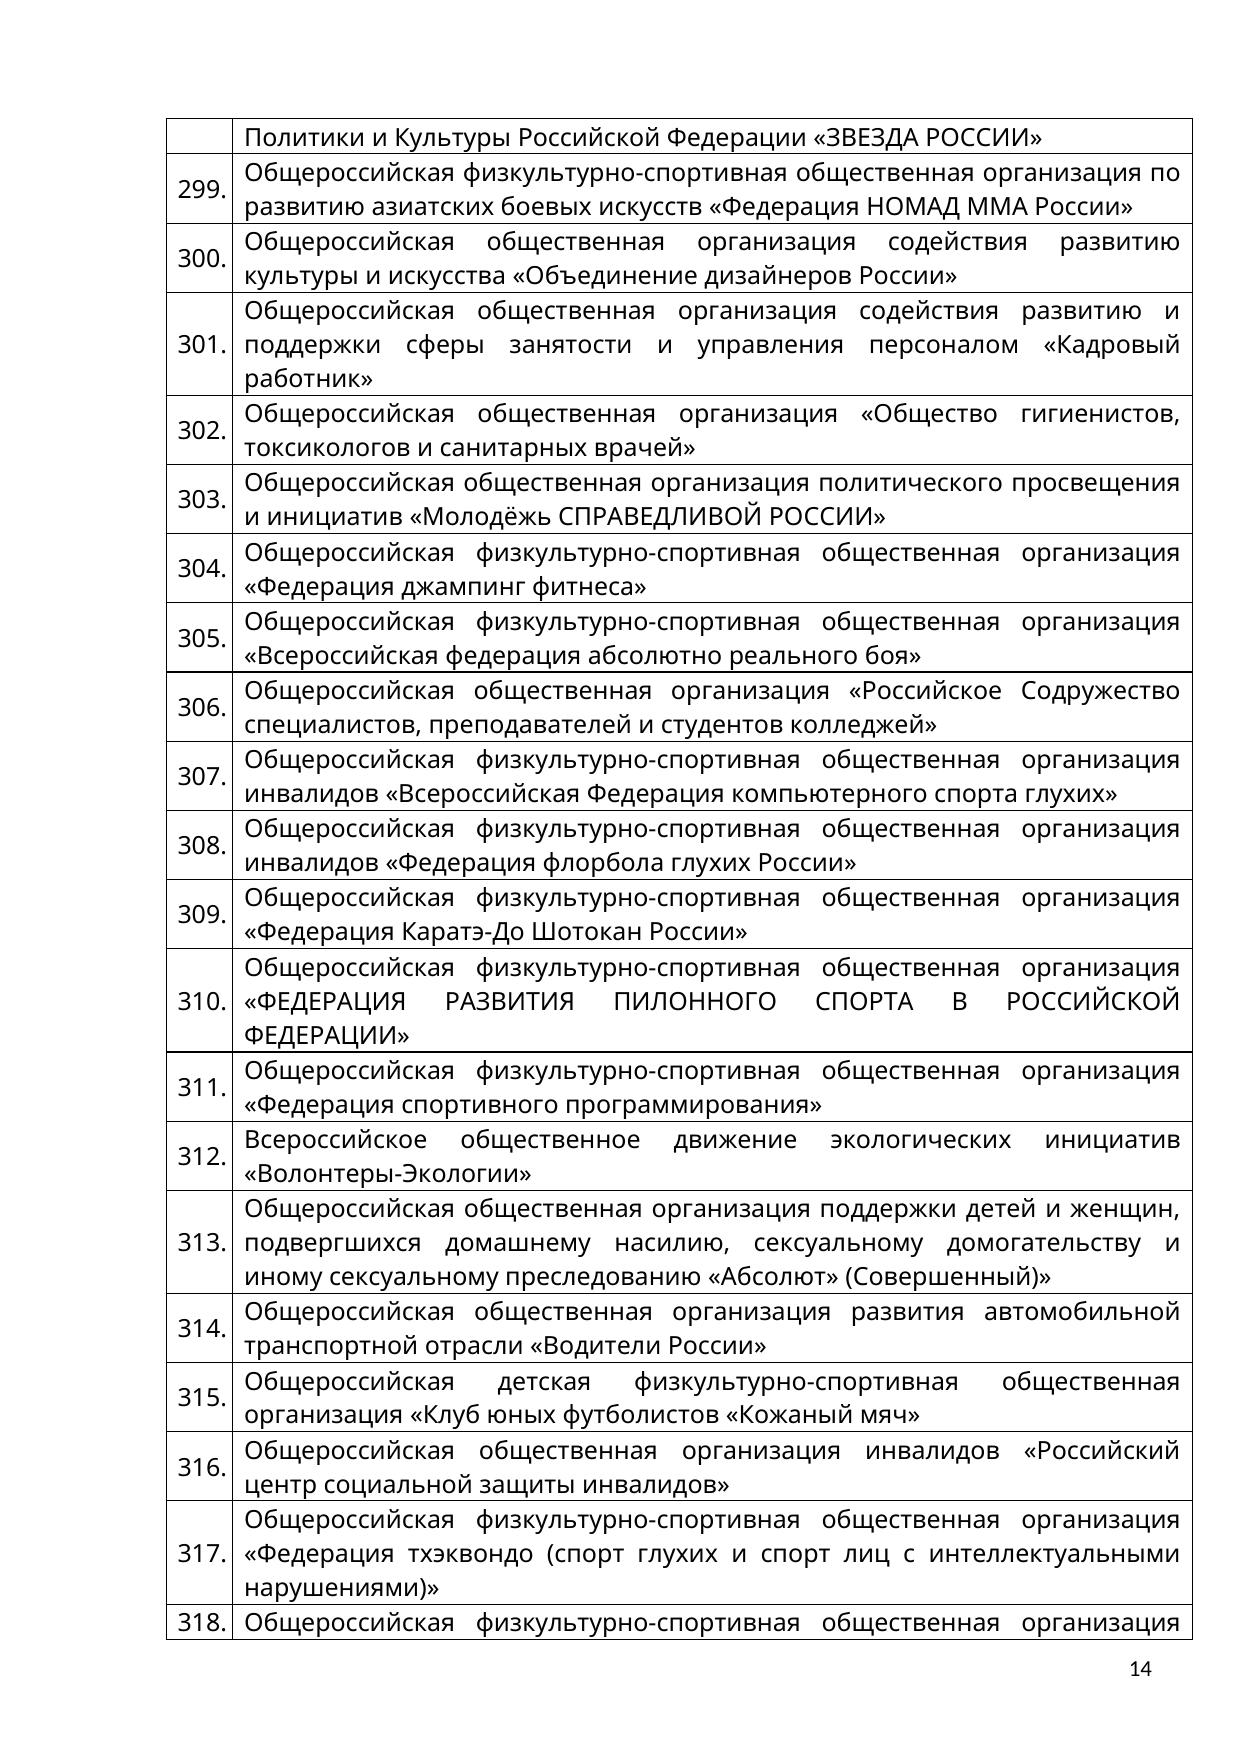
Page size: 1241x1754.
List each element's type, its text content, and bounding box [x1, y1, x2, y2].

table_cell [167, 396, 232, 464]
table_cell [167, 154, 232, 222]
table_cell [167, 1501, 232, 1604]
table_cell Общероссийская общественная организация содействия развитию и поддержки сферы занятости и управления персоналом «Кадровый работник» [233, 293, 1192, 395]
table_cell [167, 811, 232, 879]
table_cell Общероссийская физкультурно-спортивная общественная организация «Всероссийская федерация абсолютно реального боя» [233, 603, 1192, 671]
table_cell Общероссийская физкультурно-спортивная общественная организация «Федерация тхэквондо (спорт глухих и спорт лиц с интеллектуальными нарушениями)» [233, 1501, 1192, 1604]
table_cell Всероссийское общественное движение экологических инициатив «Волонтеры-Экологии» [233, 1122, 1192, 1190]
table_cell [167, 119, 232, 153]
table_cell Общероссийская физкультурно-спортивная общественная организация инвалидов «Федерация флорбола глухих России» [233, 811, 1192, 879]
table_cell Общероссийская физкультурно-спортивная общественная организация по развитию азиатских боевых искусств «Федерация НОМАД ММА России» [233, 154, 1192, 222]
table_cell [167, 465, 232, 533]
table_cell Общероссийская физкультурно-спортивная общественная организация «Федерация Каратэ-До Шотокан России» [233, 880, 1192, 948]
table_cell Общероссийская физкультурно-спортивная общественная организация «Федерация спортивного программирования» [233, 1053, 1192, 1121]
table_cell [167, 293, 232, 395]
table_cell Общероссийская физкультурно-спортивная общественная организация «Федерация джампинг фитнеса» [233, 534, 1192, 602]
table_cell [167, 1191, 232, 1293]
table_cell Общероссийская физкультурно-спортивная общественная организация инвалидов «Всероссийская Федерация компьютерного спорта глухих» [233, 742, 1192, 810]
table_cell Общероссийская общественная организация содействия развитию культуры и искусства «Объединение дизайнеров России» [233, 224, 1192, 292]
table_cell [167, 1053, 232, 1121]
table_cell Общероссийская общественная организация «Российское Содружество специалистов, преподавателей и студентов колледжей» [233, 673, 1192, 741]
table_cell [167, 673, 232, 741]
table_cell [167, 1605, 232, 1639]
table_cell [167, 603, 232, 671]
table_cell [233, 1605, 1192, 1639]
table_cell [167, 880, 232, 948]
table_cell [233, 119, 1192, 153]
table_cell Общероссийская физкультурно-спортивная общественная организация «ФЕДЕРАЦИЯ РАЗВИТИЯ ПИЛОННОГО СПОРТА В РОССИЙСКОЙ ФЕДЕРАЦИИ» [233, 949, 1192, 1051]
table_cell [167, 742, 232, 810]
table_cell [167, 1294, 232, 1362]
table_cell Общероссийская общественная организация развития автомобильной транспортной отрасли «Водители России» [233, 1294, 1192, 1362]
table_cell [167, 224, 232, 292]
table_cell Общероссийская общественная организация «Общество гигиенистов, токсикологов и санитарных врачей» [233, 396, 1192, 464]
table_cell [167, 1122, 232, 1190]
table_cell [167, 1432, 232, 1500]
table_cell Общероссийская общественная организация политического просвещения и инициатив «Молодёжь СПРАВЕДЛИВОЙ РОССИИ» [233, 465, 1192, 533]
table_cell Общероссийская детская физкультурно-спортивная общественная организация «Клуб юных футболистов «Кожаный мяч» [233, 1363, 1192, 1431]
table_cell Общероссийская общественная организация инвалидов «Российский центр социальной защиты инвалидов» [233, 1432, 1192, 1500]
table_cell Общероссийская общественная организация поддержки детей и женщин, подвергшихся домашнему насилию, сексуальному домогательству и иному сексуальному преследованию «Абсолют» (Совершенный)» [233, 1191, 1192, 1293]
table_cell [167, 949, 232, 1051]
table_cell [167, 534, 232, 602]
table_cell [167, 1363, 232, 1431]
